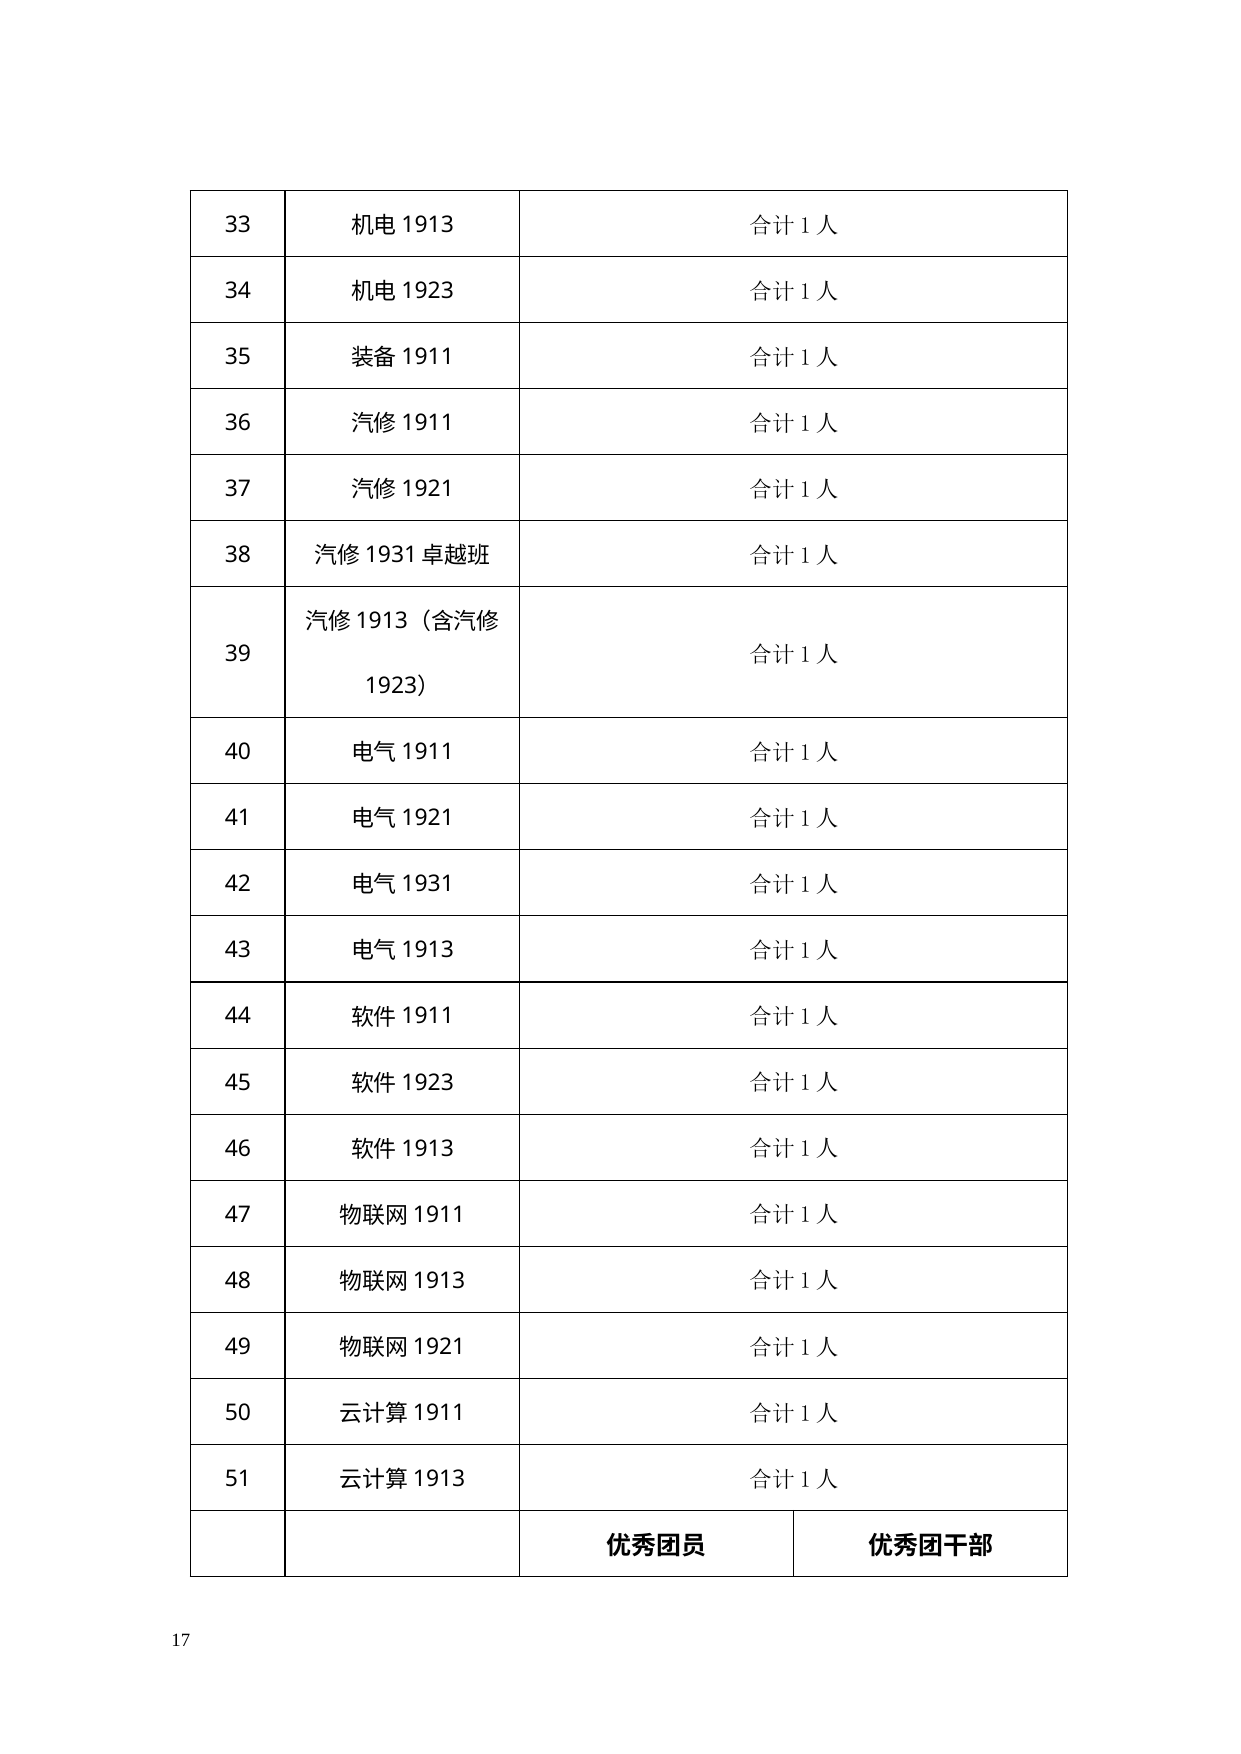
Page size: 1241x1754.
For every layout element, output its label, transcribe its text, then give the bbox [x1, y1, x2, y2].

table_cell 电气1913 [286, 916, 519, 981]
table_cell 合计1人 [520, 389, 1067, 454]
table_cell 合计1人 [520, 1313, 1067, 1378]
table_cell 合计1人 [520, 1445, 1067, 1510]
table_cell 48 [191, 1247, 284, 1312]
table_cell 合计1人 [520, 521, 1067, 586]
table_cell 机电1913 [286, 191, 519, 256]
table_cell 39 [191, 587, 284, 717]
table_cell 合计1人 [520, 784, 1067, 849]
table_cell 汽修1913（含汽修1923） [286, 587, 519, 717]
table_cell 44 [191, 983, 284, 1047]
table_cell 合计1人 [520, 1049, 1067, 1113]
table_cell 45 [191, 1049, 284, 1113]
table_cell 合计1人 [520, 983, 1067, 1047]
table_cell 合计1人 [520, 455, 1067, 520]
table_cell 合计1人 [520, 1115, 1067, 1179]
table_cell 43 [191, 916, 284, 981]
table_cell 优秀团员 [520, 1511, 793, 1576]
table_cell 34 [191, 257, 284, 322]
table_cell 合计1人 [520, 587, 1067, 717]
table_cell 合计1人 [520, 850, 1067, 915]
table_cell 38 [191, 521, 284, 586]
table_cell 电气1931 [286, 850, 519, 915]
table_cell 物联网1921 [286, 1313, 519, 1378]
table_cell 50 [191, 1379, 284, 1444]
table_cell 汽修1911 [286, 389, 519, 454]
table_cell 汽修1921 [286, 455, 519, 520]
table_cell 合计1人 [520, 1247, 1067, 1312]
table_cell 35 [191, 323, 284, 388]
table_cell 电气1921 [286, 784, 519, 849]
table_cell 云计算1913 [286, 1445, 519, 1510]
table_cell 49 [191, 1313, 284, 1378]
table_cell 合计1人 [520, 718, 1067, 783]
table_cell 合计1人 [520, 1181, 1067, 1246]
table_cell 物联网1911 [286, 1181, 519, 1246]
table_cell 装备1911 [286, 323, 519, 388]
table_cell 机电1923 [286, 257, 519, 322]
table_cell 41 [191, 784, 284, 849]
table_cell [286, 1511, 519, 1576]
table_cell 优秀团干部 [794, 1511, 1067, 1576]
table_cell 42 [191, 850, 284, 915]
table_cell [191, 1511, 284, 1576]
table_cell 合计1人 [520, 1379, 1067, 1444]
table_cell 汽修1931卓越班 [286, 521, 519, 586]
table_cell 47 [191, 1181, 284, 1246]
table_cell 33 [191, 191, 284, 256]
table_cell 合计1人 [520, 916, 1067, 981]
table_cell 云计算1911 [286, 1379, 519, 1444]
table_cell 36 [191, 389, 284, 454]
table_cell 合计1人 [520, 323, 1067, 388]
table_cell 40 [191, 718, 284, 783]
table_cell 51 [191, 1445, 284, 1510]
table_cell 软件1911 [286, 983, 519, 1047]
table_cell 物联网1913 [286, 1247, 519, 1312]
table_cell 46 [191, 1115, 284, 1179]
table_cell 37 [191, 455, 284, 520]
table_cell 电气1911 [286, 718, 519, 783]
table_cell 软件1913 [286, 1115, 519, 1179]
table_cell 合计1人 [520, 191, 1067, 256]
table_cell 合计1人 [520, 257, 1067, 322]
table_cell 软件1923 [286, 1049, 519, 1113]
